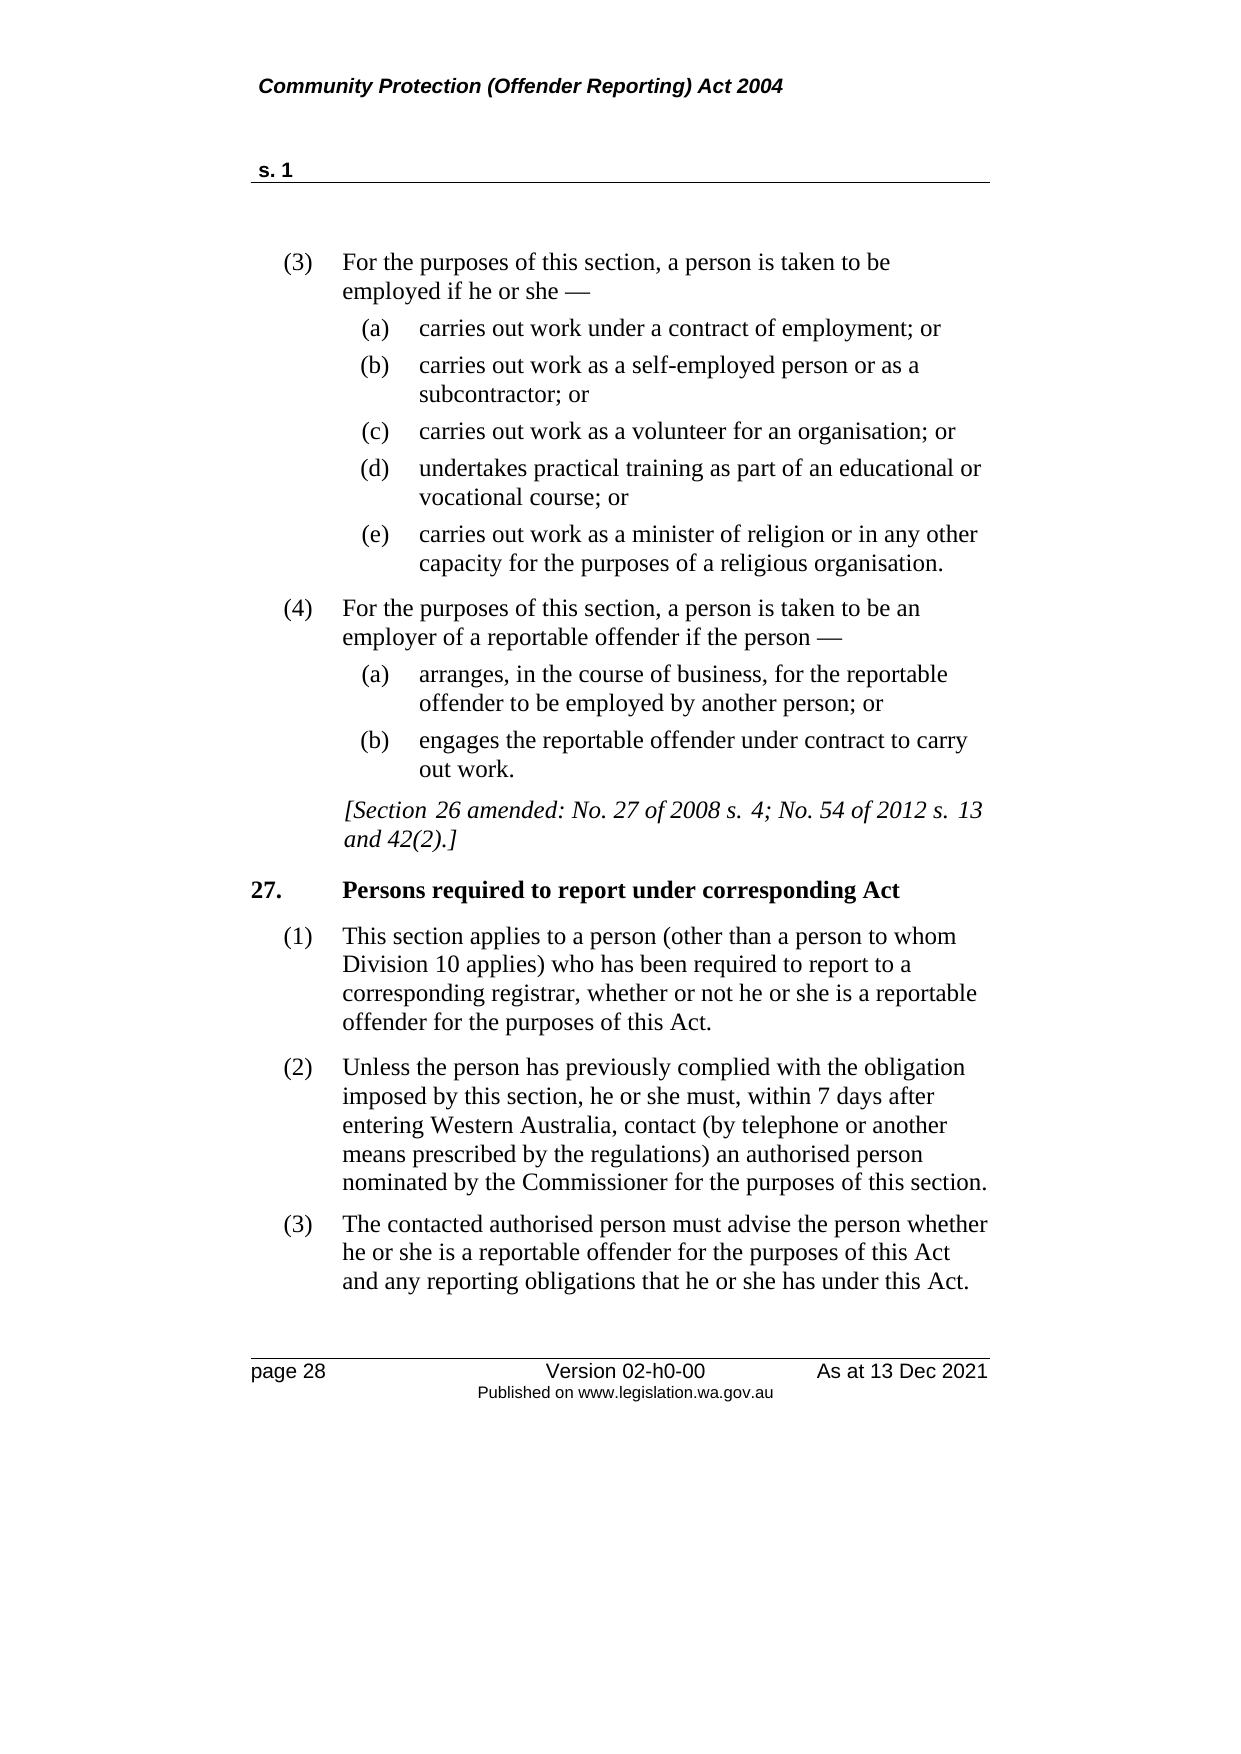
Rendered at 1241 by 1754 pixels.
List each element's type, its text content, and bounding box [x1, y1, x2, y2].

text (1) This section applies to a person (other than a person to whom Division 10 applies) who has been required to report to a corresponding registrar, whether or not he or she is a reportable offender for the purposes of this Act. [251, 921, 990, 1036]
subtitle 27. Persons required to report under corresponding Act [251, 875, 990, 904]
text (c) carries out work as a volunteer for an organisation; or [251, 416, 990, 445]
text (e) carries out work as a minister of religion or in any other capacity for the purposes of a religious organisation. [251, 519, 990, 577]
text (a) carries out work under a contract of employment; or [251, 313, 990, 342]
text (d) undertakes practical training as part of an educational or vocational course; or [251, 453, 990, 511]
text (b) engages the reportable offender under contract to carry out work. [251, 725, 990, 782]
text (a) arranges, in the course of business, for the reportable offender to be employed by another person; or [251, 659, 990, 717]
text (2) Unless the person has previously complied with the obligation imposed by this section, he or she must, within 7 days after entering Western Australia, contact (by telephone or another means prescribed by the regulations) an authorised person nominated by the Commissioner for the purposes of this section. [251, 1052, 990, 1196]
text (b) carries out work as a self-employed person or as a subcontractor; or [251, 350, 990, 408]
text (3) For the purposes of this section, a person is taken to be employed if he or she — [251, 247, 990, 305]
text (4) For the purposes of this section, a person is taken to be an employer of a reportable offender if the person — [251, 593, 990, 651]
text (3) The contacted authorised person must advise the person whether he or she is a reportable offender for the purposes of this Act and any reporting obligations that he or she has under this Act. [251, 1209, 990, 1295]
text [Section 26 amended: No. 27 of 2008 s. 4; No. 54 of 2012 s. 13 and 42(2).] [251, 795, 990, 852]
